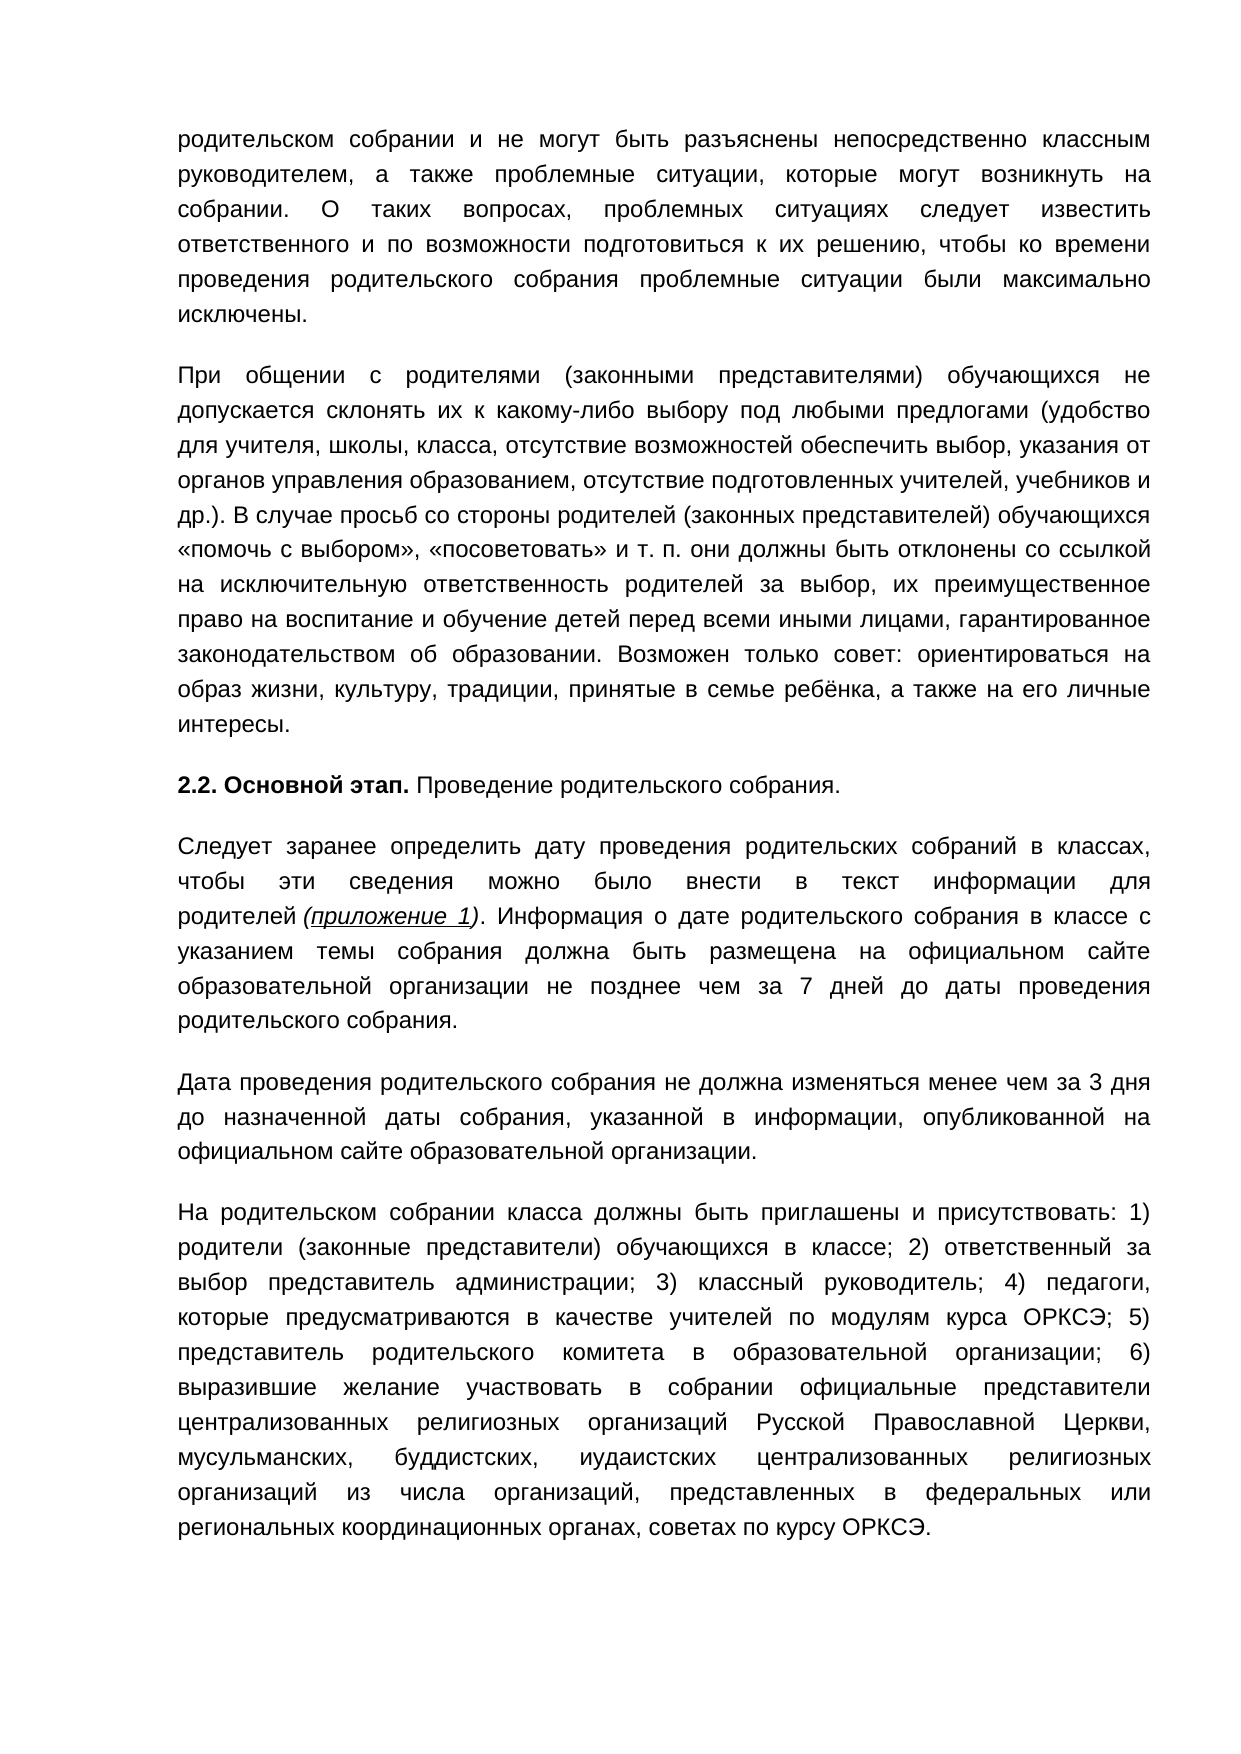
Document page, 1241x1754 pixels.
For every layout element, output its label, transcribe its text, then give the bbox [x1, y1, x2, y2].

text На родительском собрании класса должны быть приглашены и присутствовать: 1) родители (законные представители) обучающихся в классе; 2) ответственный за выбор представитель администрации; 3) классный руководитель; 4) педагоги, которые предусматриваются в качестве учителей по модулям курса ОРКСЭ; 5) представитель родительского комитета в образовательной организации; 6) выразившие желание участвовать в собрании официальные представители централизованных религиозных организаций Русской Православной Церкви, мусульманских, буддистских, иудаистских централизованных религиозных организаций из числа организаций, представленных в федеральных или региональных координационных органах, советах по курсу ОРКСЭ. [177, 1191, 1152, 1540]
text 2.2. Основной этап. Проведение родительского собрания. [177, 764, 1152, 798]
text При общении с родителями (законными представителями) обучающихся не допускается склонять их к какому-либо выбору под любыми предлогами (удобство для учителя, школы, класса, отсутствие возможностей обеспечить выбор, указания от органов управления образованием, отсутствие подготовленных учителей, учебников и др.). В случае просьб со стороны родителей (законных представителей) обучающихся «помочь с выбором», «посоветовать» и т. п. они должны быть отклонены со ссылкой на исключительную ответственность родителей за выбор, их преимущественное право на воспитание и обучение детей перед всеми иными лицами, гарантированное законодательством об образовании. Возможен только совет: ориентироваться на образ жизни, культуру, традиции, принятые в семье ребёнка, а также на его личные интересы. [177, 354, 1152, 737]
text Дата проведения родительского собрания не должна изменяться менее чем за 3 дня до назначенной даты собрания, указанной в информации, опубликованной на официальном сайте образовательной организации. [177, 1060, 1152, 1165]
text Следует заранее определить дату проведения родительских собраний в классах, чтобы эти сведения можно было внести в текст информации для родителей (приложение 1). Информация о дате родительского собрания в классе с указанием темы собрания должна быть размещена на официальном сайте образовательной организации не позднее чем за 7 дней до даты проведения родительского собрания. [177, 825, 1152, 1034]
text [177, 118, 1152, 327]
